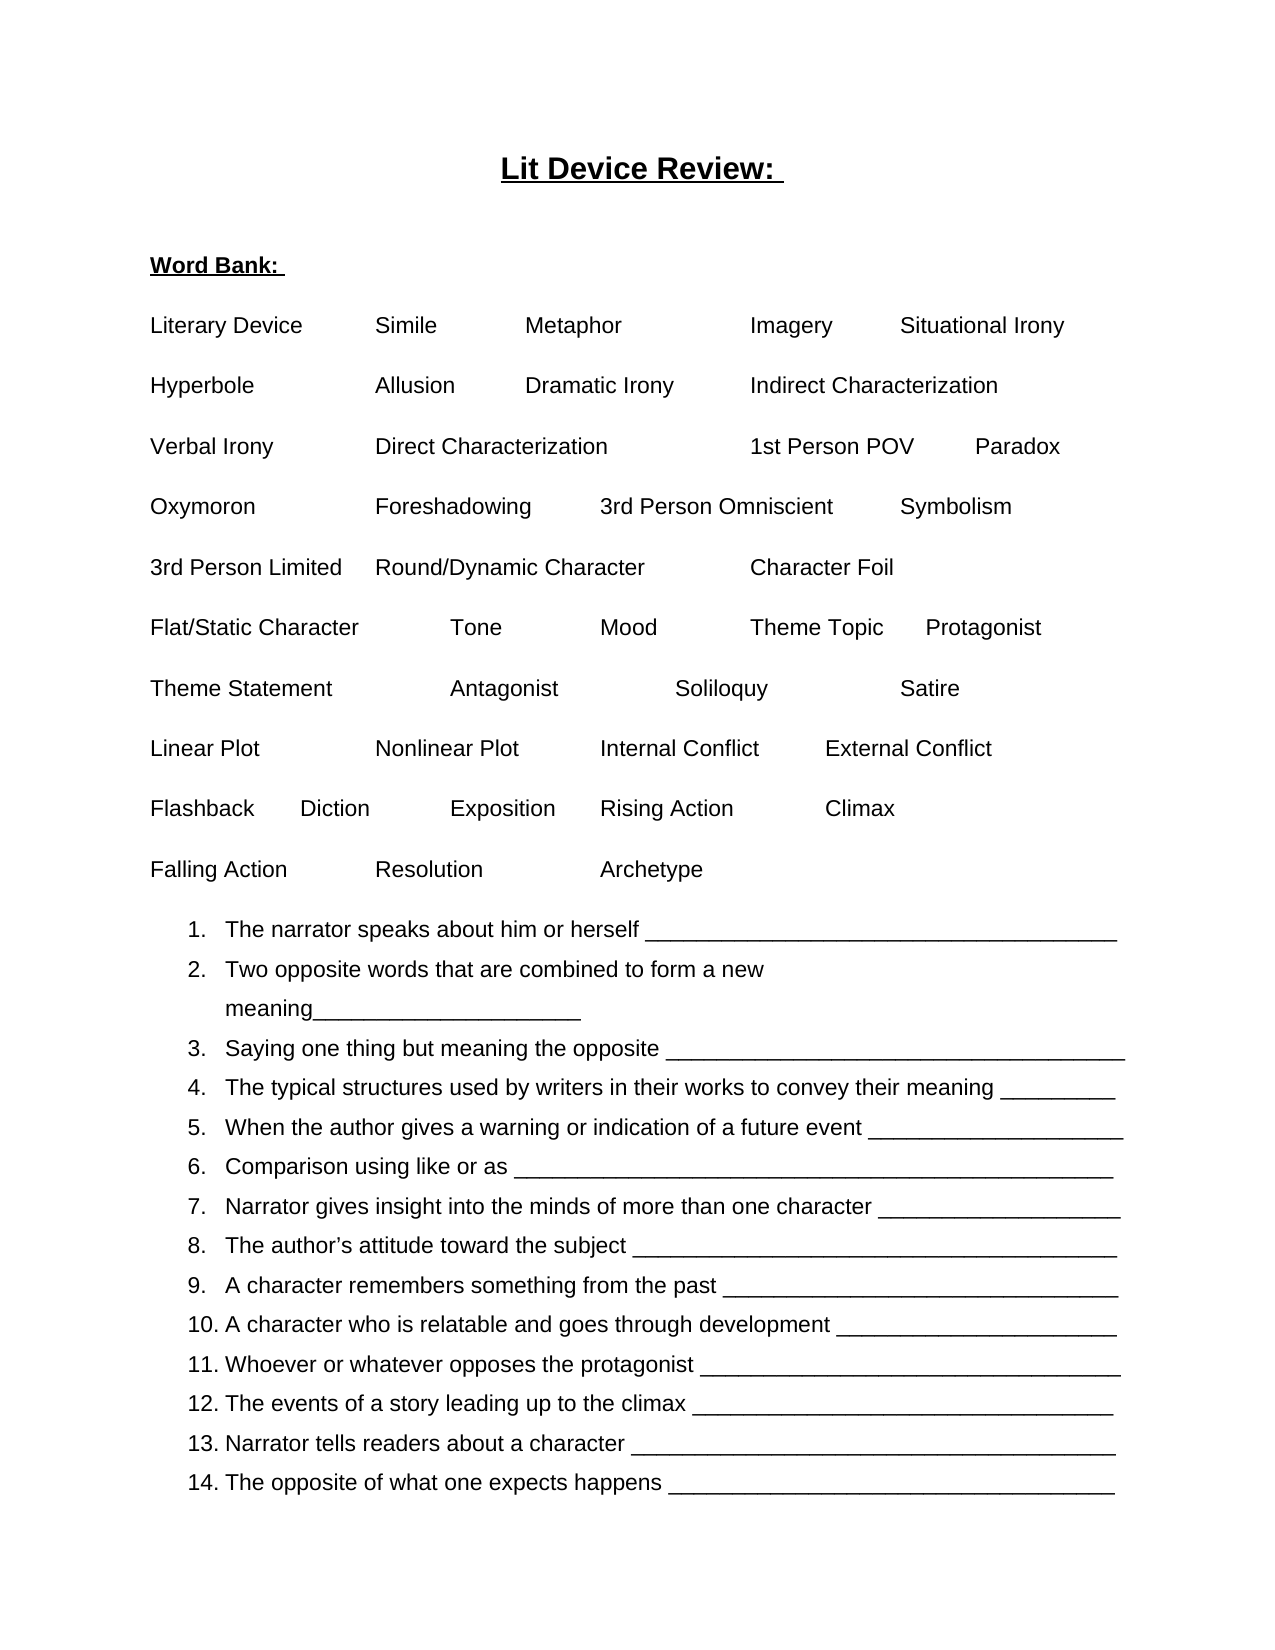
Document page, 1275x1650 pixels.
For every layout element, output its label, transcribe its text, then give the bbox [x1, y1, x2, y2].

list The author’s attitude toward the subject ______________________________________ [187, 1232, 1125, 1258]
text 3rd Person Limited Round/Dynamic Character Character Foil [150, 554, 1125, 580]
list Narrator tells readers about a character ______________________________________ [187, 1429, 1125, 1456]
list The narrator speaks about him or herself _____________________________________ [187, 916, 1125, 943]
text Lit Device Review: [150, 150, 1125, 186]
text Flat/Static Character Tone Mood Theme Topic Protagonist [150, 614, 1125, 641]
list When the author gives a warning or indication of a future event ____________________ [187, 1114, 1125, 1140]
list A character remembers something from the past _______________________________ [187, 1272, 1125, 1298]
text Flashback Diction Exposition Rising Action Climax [150, 795, 1125, 822]
text Linear Plot Nonlinear Plot Internal Conflict External Conflict [150, 735, 1125, 761]
list Comparison using like or as _______________________________________________ [187, 1153, 1125, 1179]
text Word Bank: [150, 252, 1125, 278]
list Saying one thing but meaning the opposite ____________________________________ [187, 1035, 1125, 1061]
list Whoever or whatever opposes the protagonist _________________________________ [187, 1351, 1125, 1377]
text Falling Action Resolution Archetype [150, 856, 1125, 882]
text Verbal Irony Direct Characterization 1st Person POV Paradox [150, 433, 1125, 459]
list The events of a story leading up to the climax _________________________________ [187, 1390, 1125, 1416]
list Two opposite words that are combined to form a new meaning_____________________ [187, 956, 1125, 1022]
list The opposite of what one expects happens ___________________________________ [187, 1469, 1125, 1495]
text Oxymoron Foreshadowing 3rd Person Omniscient Symbolism [150, 493, 1125, 520]
text Theme Statement Antagonist Soliloquy Satire [150, 674, 1125, 701]
text Literary Device Simile Metaphor Imagery Situational Irony [150, 312, 1125, 338]
list The typical structures used by writers in their works to convey their meaning _________ [187, 1074, 1125, 1101]
list A character who is relatable and goes through development ______________________ [187, 1311, 1125, 1337]
list Narrator gives insight into the minds of more than one character ___________________ [187, 1193, 1125, 1219]
text Hyperbole Allusion Dramatic Irony Indirect Characterization [150, 372, 1125, 399]
